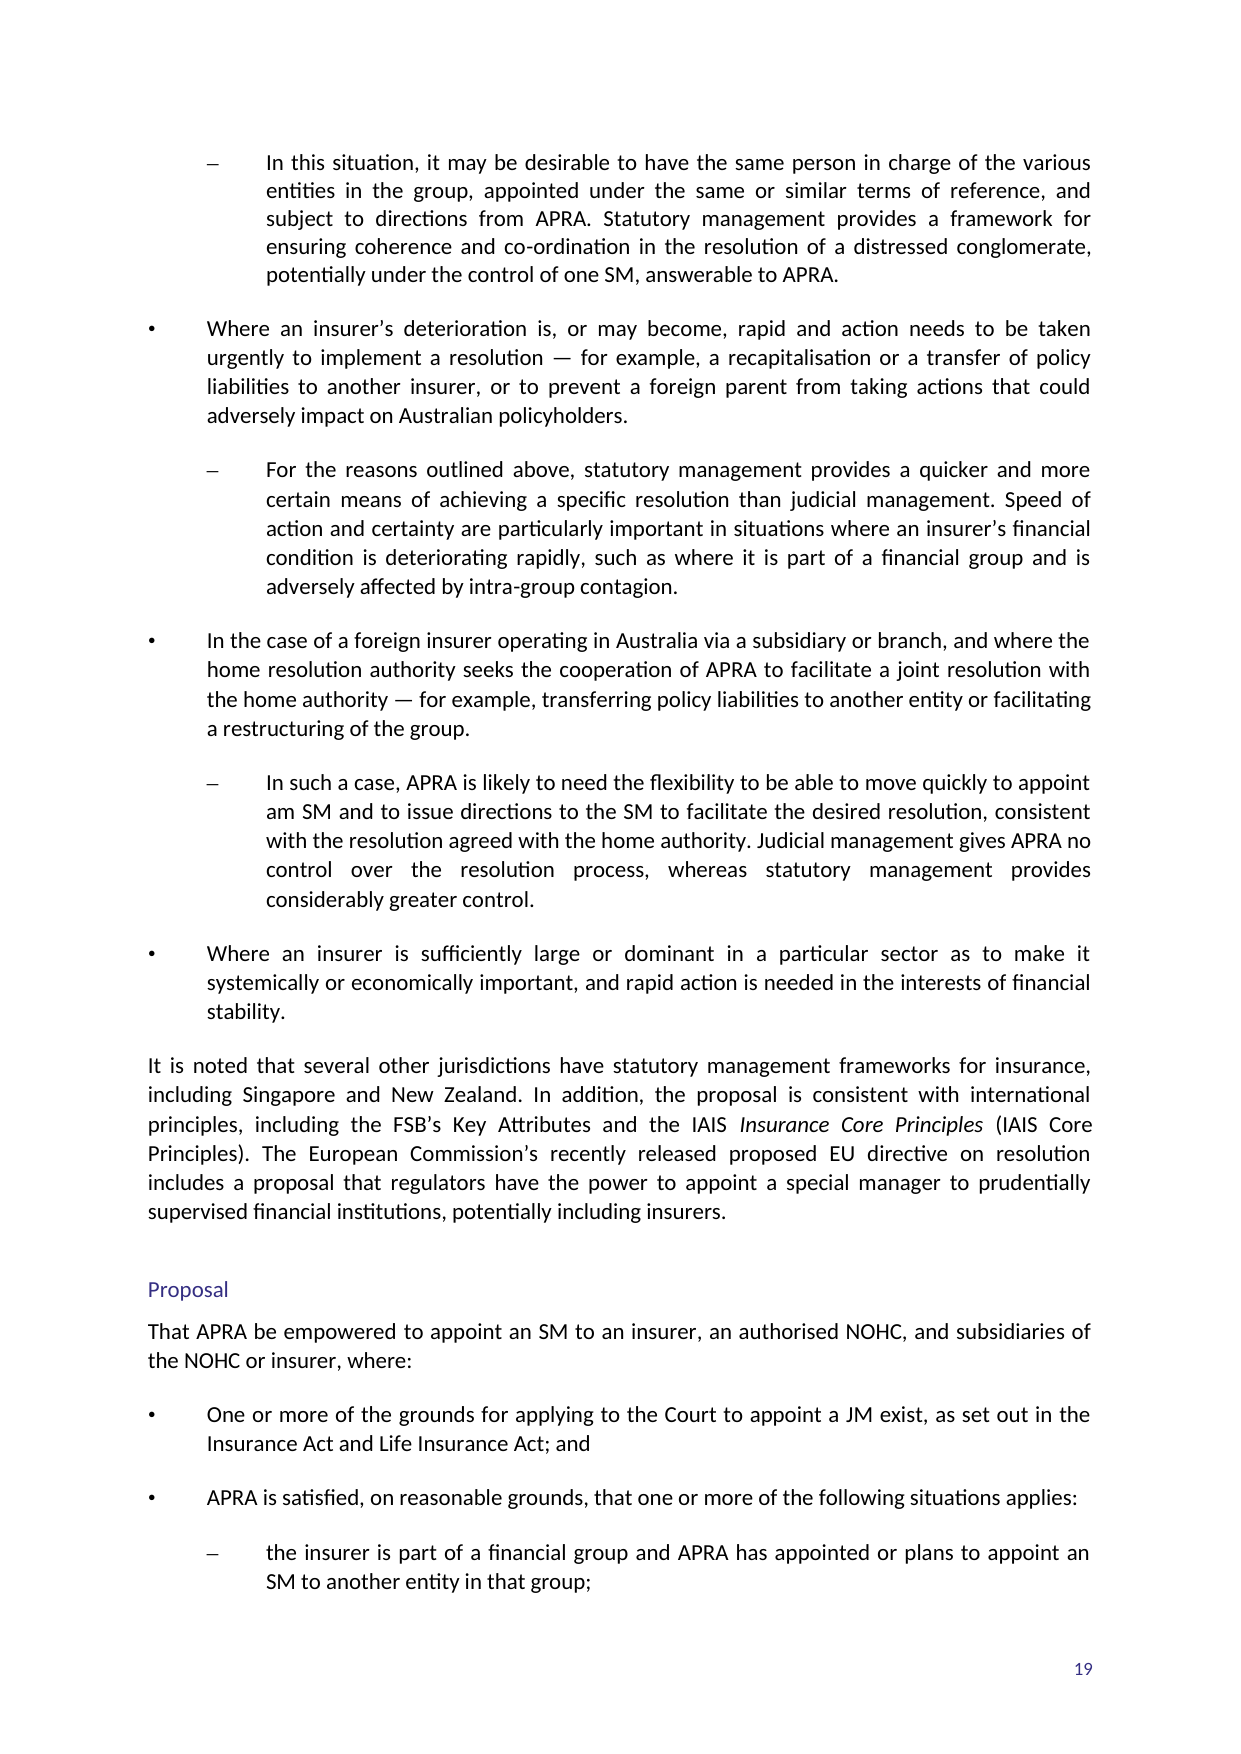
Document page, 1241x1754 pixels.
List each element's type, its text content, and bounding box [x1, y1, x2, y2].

subtitle Proposal [148, 1275, 1092, 1303]
text Where an insurer is sufficiently large or dominant in a particular sector as to make it systemically or economically important, and rapid action is needed in the interests of financial stability. [148, 938, 1092, 1025]
list In this situation, it may be desirable to have the same person in charge of the various entities in the group, appointed under the same or similar terms of reference, and subject to directions from APRA. Statutory management provides a framework for ensuring coherence and co-ordination in the resolution of a distressed conglomerate, potentially under the control of one SM, answerable to APRA. [207, 148, 1092, 288]
text APRA is satisfied, on reasonable grounds, that one or more of the following situations applies: [148, 1482, 1092, 1512]
text In the case of a foreign insurer operating in Australia via a subsidiary or branch, and where the home resolution authority seeks the cooperation of APRA to facilitate a joint resolution with the home authority — for example, transferring policy liabilities to another entity or facilitating a restructuring of the group. [148, 625, 1092, 742]
text In such a case, APRA is likely to need the flexibility to be able to move quickly to appoint am SM and to issue directions to the SM to facilitate the desired resolution, consistent with the resolution agreed with the home authority. Judicial management gives APRA no control over the resolution process, whereas statutory management provides considerably greater control. [207, 767, 1092, 913]
text That APRA be empowered to appoint an SM to an insurer, an authorised NOHC, and subsidiaries of the NOHC or insurer, where: [148, 1316, 1092, 1374]
text the insurer is part of a financial group and APRA has appointed or plans to appoint an SM to another entity in that group; [207, 1537, 1092, 1595]
text Where an insurer’s deterioration is, or may become, rapid and action needs to be taken urgently to implement a resolution — for example, a recapitalisation or a transfer of policy liabilities to another insurer, or to prevent a foreign parent from taking actions that could adversely impact on Australian policyholders. [148, 313, 1092, 429]
list It is noted that several other jurisdictions have statutory management frameworks for insurance, including Singapore and New Zealand. In addition, the proposal is consistent with international principles, including the FSB’s Key Attributes and the IAIS Insurance Core Principles (IAIS Core Principles). The European Commission’s recently released proposed EU directive on resolution includes a proposal that regulators have the power to appoint a special manager to prudentially supervised financial institutions, potentially including insurers. [148, 1050, 1092, 1225]
text One or more of the grounds for applying to the Court to appoint a JM exist, as set out in the Insurance Act and Life Insurance Act; and [148, 1399, 1092, 1457]
text For the reasons outlined above, statutory management provides a quicker and more certain means of achieving a specific resolution than judicial management. Speed of action and certainty are particularly important in situations where an insurer’s financial condition is deteriorating rapidly, such as where it is part of a financial group and is adversely affected by intra-group contagion. [207, 454, 1092, 600]
